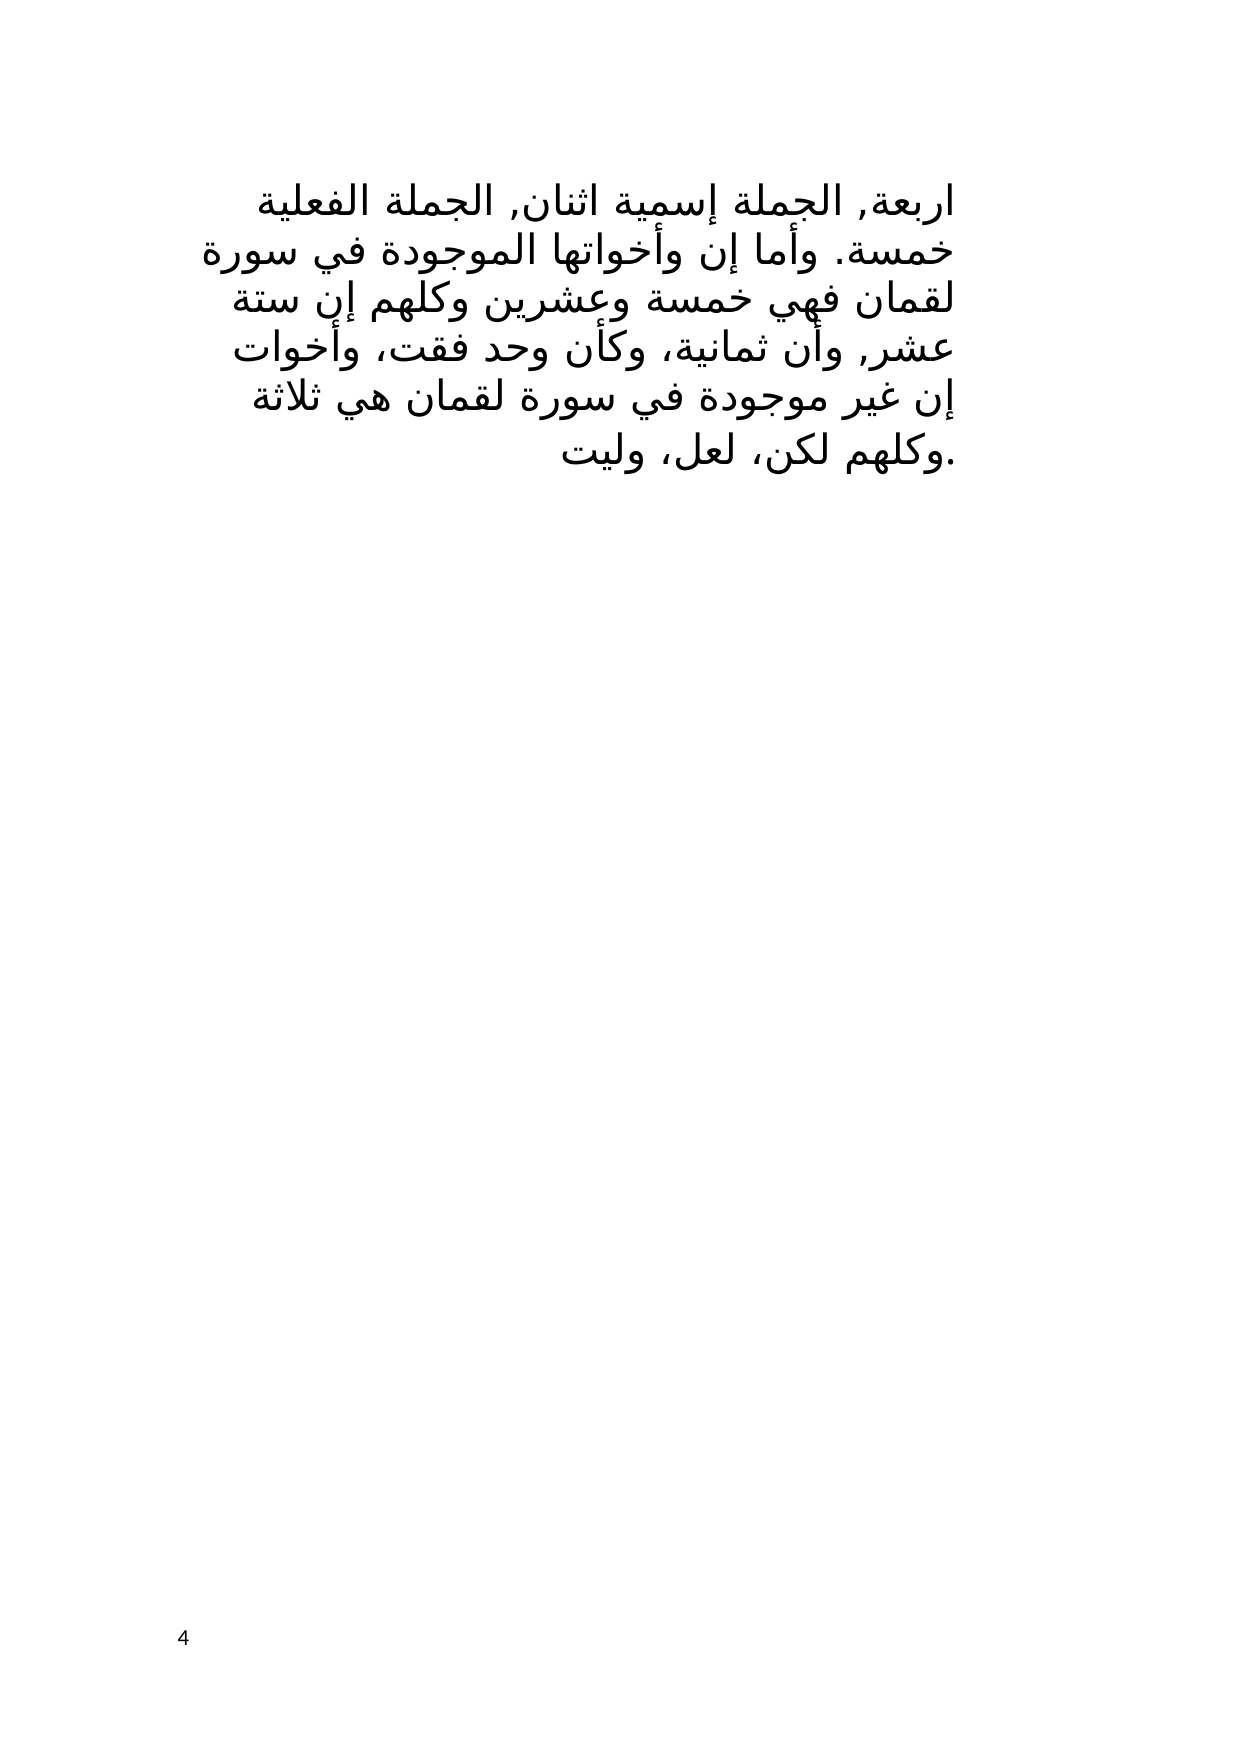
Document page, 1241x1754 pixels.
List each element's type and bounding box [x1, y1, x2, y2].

text [177, 177, 956, 477]
